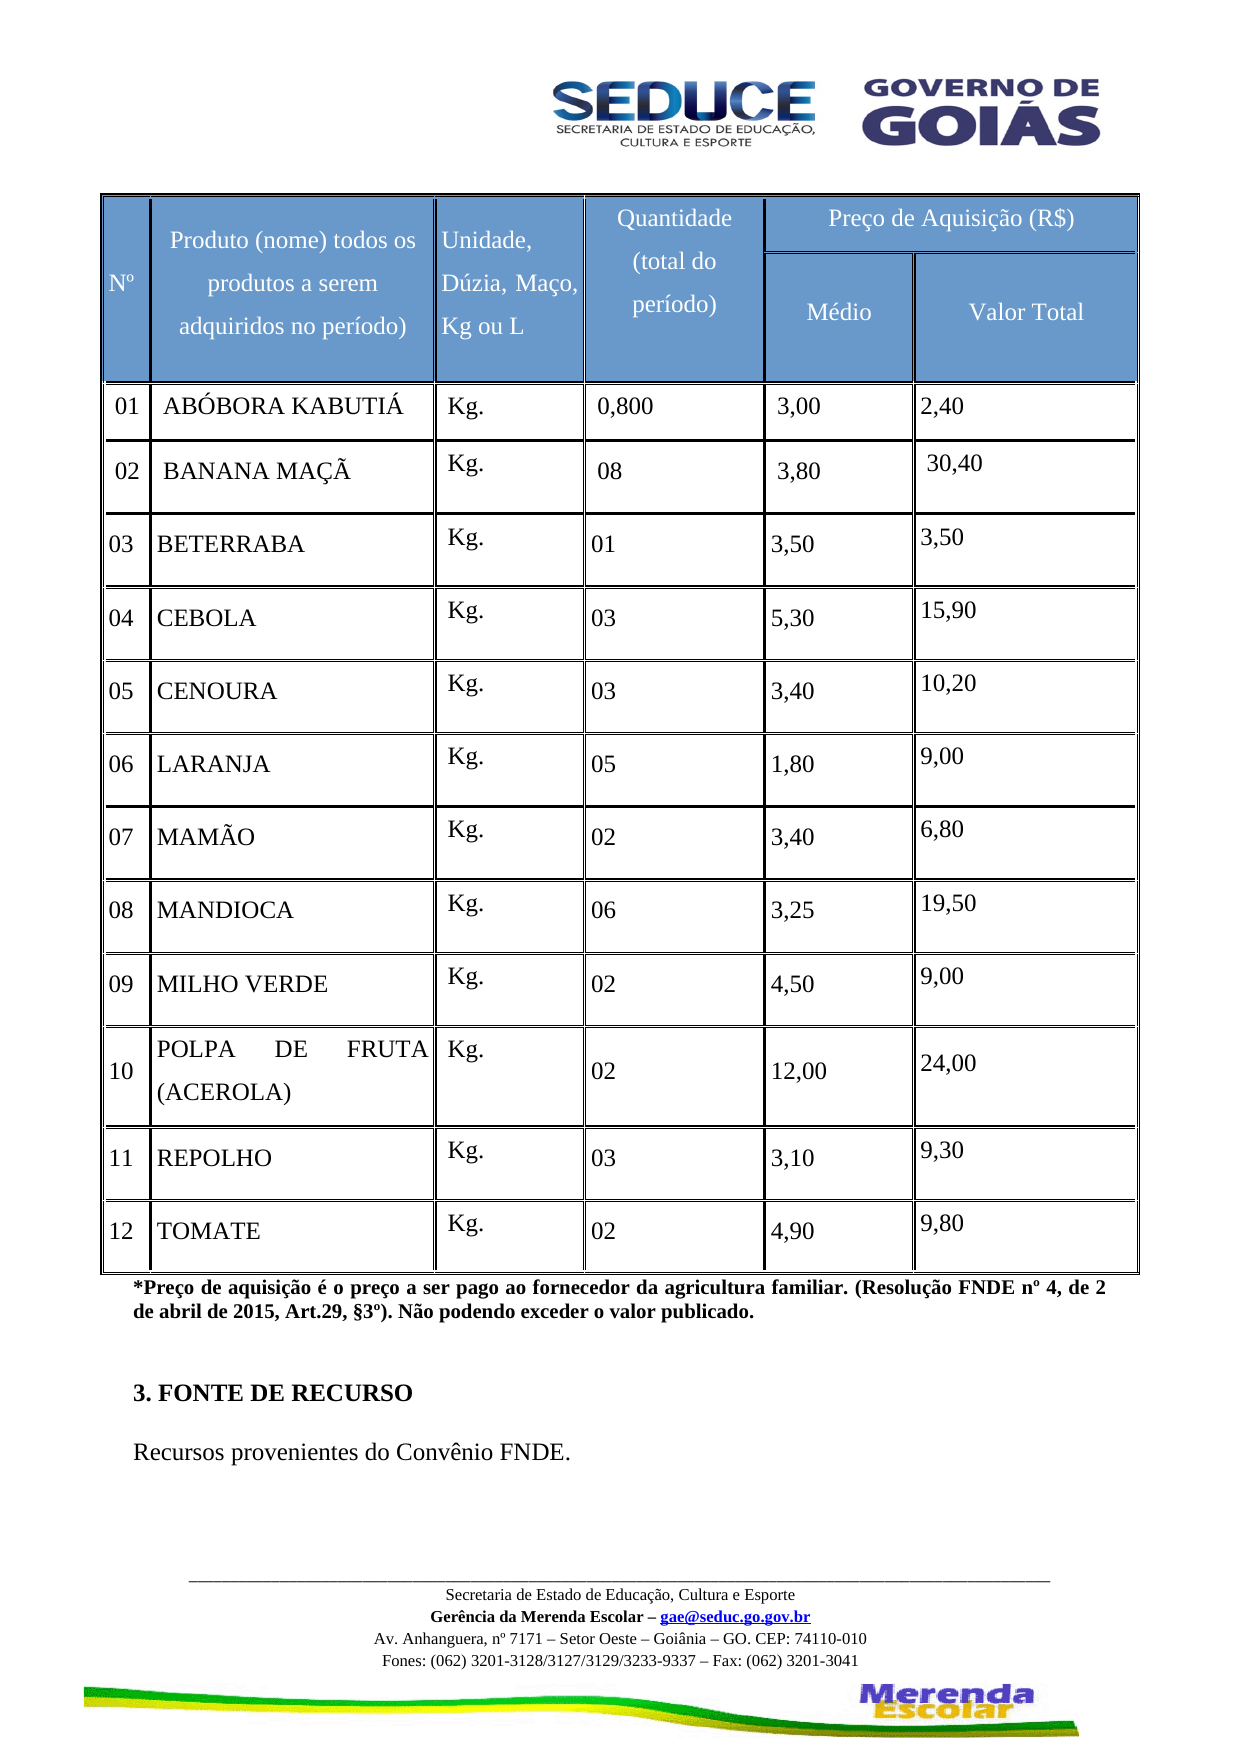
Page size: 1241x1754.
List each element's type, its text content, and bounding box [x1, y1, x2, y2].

table_cell 15,90 [916, 585, 1137, 658]
table_cell 12,00 [766, 1028, 912, 1125]
table_cell Kg. [437, 735, 583, 805]
table_cell 9,30 [916, 1125, 1137, 1199]
table_cell 9,80 [914, 1199, 1138, 1272]
text *Preço de aquisição é o preço a ser pago ao fornecedor da agricultura familiar. (Resolução FNDE nº 4, de 2 de abril de 2015, Art.29, §3º). Não podendo exceder o valor publicado. [133, 1275, 1107, 1323]
text 3. FONTE DE RECURSO [133, 1378, 1107, 1407]
table_cell 3,25 [766, 882, 912, 951]
table_cell 4,50 [766, 955, 912, 1025]
table_cell Médio [766, 254, 912, 381]
table_cell 3,80 [766, 442, 912, 512]
table_cell TOMATE [150, 1199, 435, 1272]
table_cell 06 [586, 882, 763, 951]
table_cell 30,40 [916, 439, 1137, 512]
table_cell 24,00 [914, 1025, 1138, 1125]
table_cell Kg. [437, 1028, 583, 1125]
table_cell 10 [102, 1025, 150, 1125]
table_cell MILHO VERDE [152, 955, 433, 1025]
table_cell BETERRABA [152, 515, 433, 585]
table_cell 3,00 [766, 385, 912, 439]
table_cell 3,40 [766, 662, 912, 732]
table_cell 12 [102, 1199, 150, 1272]
table_cell 05 [104, 659, 149, 732]
table_cell MAMÃO [152, 808, 433, 878]
table_cell POLPA DE FRUTA (ACEROLA) [152, 1028, 433, 1125]
table_cell 05 [586, 735, 763, 805]
table_cell 9,00 [916, 951, 1137, 1025]
table_cell 10,20 [916, 659, 1137, 732]
table_cell CENOURA [152, 662, 433, 732]
table_cell 02 [586, 808, 763, 878]
table_cell LARANJA [152, 735, 433, 805]
table_cell Kg. [437, 955, 583, 1025]
table_cell Kg. [435, 1202, 584, 1272]
table_cell Kg. [437, 515, 583, 585]
table_cell REPOLHO [152, 1129, 433, 1199]
table_cell 08 [104, 878, 149, 951]
table_cell 02 [586, 955, 763, 1025]
table_cell 09 [104, 951, 149, 1025]
table_cell 08 [586, 442, 763, 512]
table_cell 03 [586, 1129, 763, 1199]
table_cell MANDIOCA [152, 882, 433, 951]
table_cell 11 [104, 1125, 149, 1199]
table_cell 03 [586, 662, 763, 732]
table_header Quantidade (total do período) [585, 197, 764, 381]
table_cell 01 [586, 515, 763, 585]
table_header Produto (nome) todos os produtos a serem adquiridos no período) [150, 195, 435, 381]
table_cell Kg. [437, 385, 583, 439]
table_cell 02 [104, 439, 149, 512]
table_cell Valor Total [914, 251, 1138, 381]
table_cell 02 [586, 1028, 763, 1125]
table_cell Kg. [437, 442, 583, 512]
table_cell Kg. [437, 589, 583, 658]
table_cell 0,800 [586, 385, 763, 439]
table_cell 4,90 [764, 1199, 914, 1272]
table_cell 3,10 [766, 1129, 912, 1199]
table_cell 07 [104, 805, 149, 878]
table_cell 03 [104, 512, 149, 585]
table_cell 5,30 [766, 589, 912, 658]
table_cell 01 [104, 381, 149, 439]
table_cell 06 [102, 732, 150, 805]
table_cell Kg. [437, 662, 583, 732]
table_cell 6,80 [916, 805, 1137, 878]
text Recursos provenientes do Convênio FNDE. [133, 1437, 1107, 1466]
table_cell 3,50 [916, 512, 1137, 585]
table_header Preço de Aquisição (R$) [764, 197, 1137, 251]
table_cell 2,40 [916, 381, 1137, 439]
table_cell Kg. [437, 882, 583, 951]
table_cell BANANA MAÇÃ [152, 442, 433, 512]
table_cell 04 [104, 585, 149, 658]
table_cell Kg. [437, 1129, 583, 1199]
table_cell 02 [585, 1202, 764, 1272]
table_cell 03 [586, 589, 763, 658]
picture [552, 73, 1108, 154]
table_cell Kg. [437, 808, 583, 878]
table_header Nº [104, 197, 150, 381]
table_cell 1,80 [766, 735, 912, 805]
table_cell CEBOLA [152, 589, 433, 658]
table_cell 9,00 [914, 732, 1138, 805]
table_cell 3,40 [766, 808, 912, 878]
table_cell ABÓBORA KABUTIÁ [152, 385, 433, 439]
table_cell 3,50 [766, 515, 912, 585]
table_cell 19,50 [916, 878, 1137, 951]
table_header Unidade, Dúzia, Maço, Kg ou L [435, 197, 584, 381]
